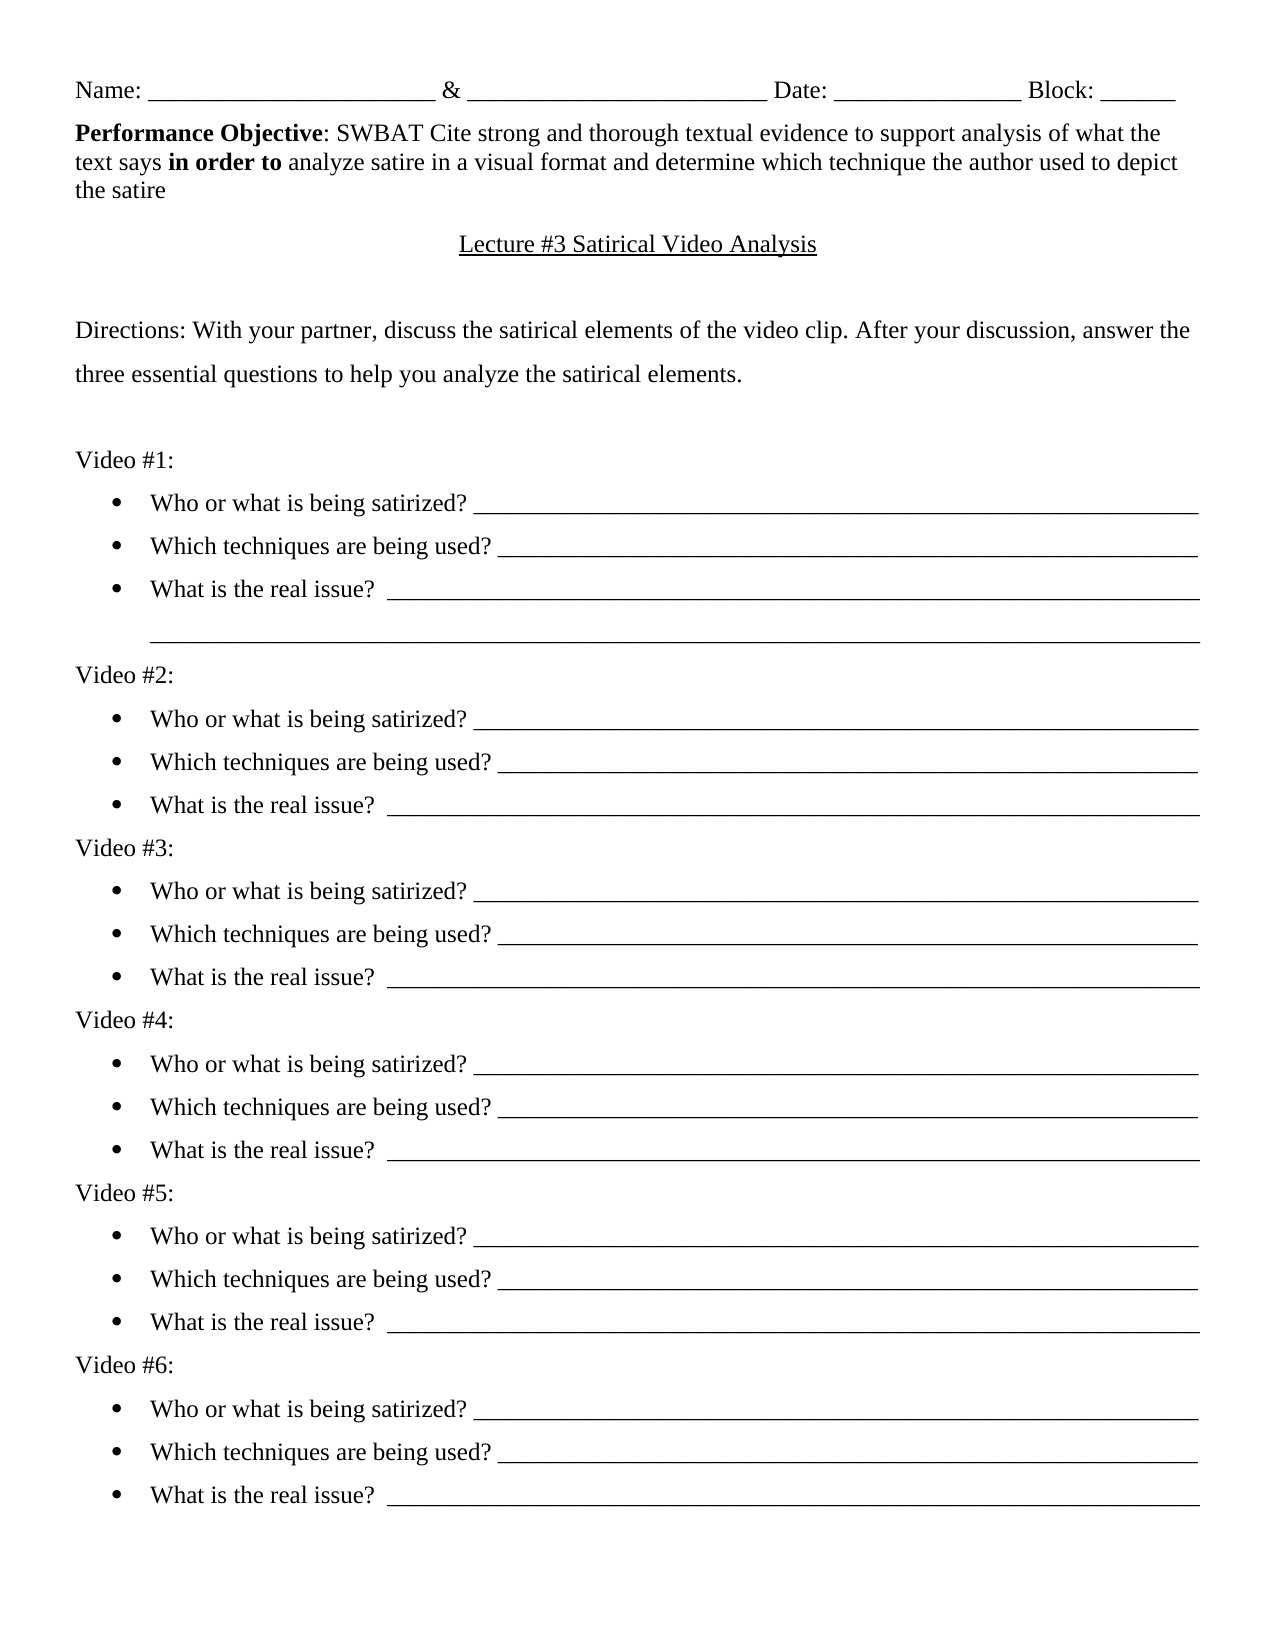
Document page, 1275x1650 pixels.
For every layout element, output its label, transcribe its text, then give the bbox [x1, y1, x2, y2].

text Name: _______________________ & ________________________ Date: _______________ Block: ______ [75, 75, 1200, 104]
list Which techniques are being used? ________________________________________________________ [112, 1264, 1200, 1293]
list What is the real issue? _________________________________________________________________ [112, 962, 1200, 991]
list What is the real issue? _________________________________________________________________ [112, 1480, 1200, 1509]
text Video #4: [75, 1006, 1200, 1034]
text Performance Objective: SWBAT Cite strong and thorough textual evidence to support analysis of what the text says in order to analyze satire in a visual format and determine which technique the author used to depict the satire [75, 118, 1200, 204]
list Which techniques are being used? ________________________________________________________ [112, 1092, 1200, 1121]
text Video #1: [75, 445, 1200, 474]
list What is the real issue? _________________________________________________________________ ____________________________________________________________________________________ [112, 574, 1200, 646]
list Which techniques are being used? ________________________________________________________ [112, 747, 1200, 776]
list Who or what is being satirized? __________________________________________________________ [112, 1394, 1200, 1422]
list Which techniques are being used? ________________________________________________________ [112, 919, 1200, 948]
text Video #3: [75, 833, 1200, 862]
text Lecture #3 Satirical Video Analysis [75, 229, 1200, 258]
list Which techniques are being used? ________________________________________________________ [112, 1437, 1200, 1466]
text Video #6: [75, 1351, 1200, 1379]
text Directions: With your partner, discuss the satirical elements of the video clip. After your discussion, answer the three essential questions to help you analyze the satirical elements. [75, 316, 1200, 387]
list What is the real issue? _________________________________________________________________ [112, 1135, 1200, 1164]
text Video #5: [75, 1178, 1200, 1207]
text Video #2: [75, 661, 1200, 689]
list Who or what is being satirized? __________________________________________________________ [112, 704, 1200, 732]
list Who or what is being satirized? __________________________________________________________ [112, 1049, 1200, 1077]
list What is the real issue? _________________________________________________________________ [112, 1307, 1200, 1336]
list Which techniques are being used? ________________________________________________________ [112, 531, 1200, 560]
list Who or what is being satirized? __________________________________________________________ [112, 488, 1200, 517]
list What is the real issue? _________________________________________________________________ [112, 790, 1200, 819]
list Who or what is being satirized? __________________________________________________________ [112, 1221, 1200, 1250]
list Who or what is being satirized? __________________________________________________________ [112, 876, 1200, 905]
